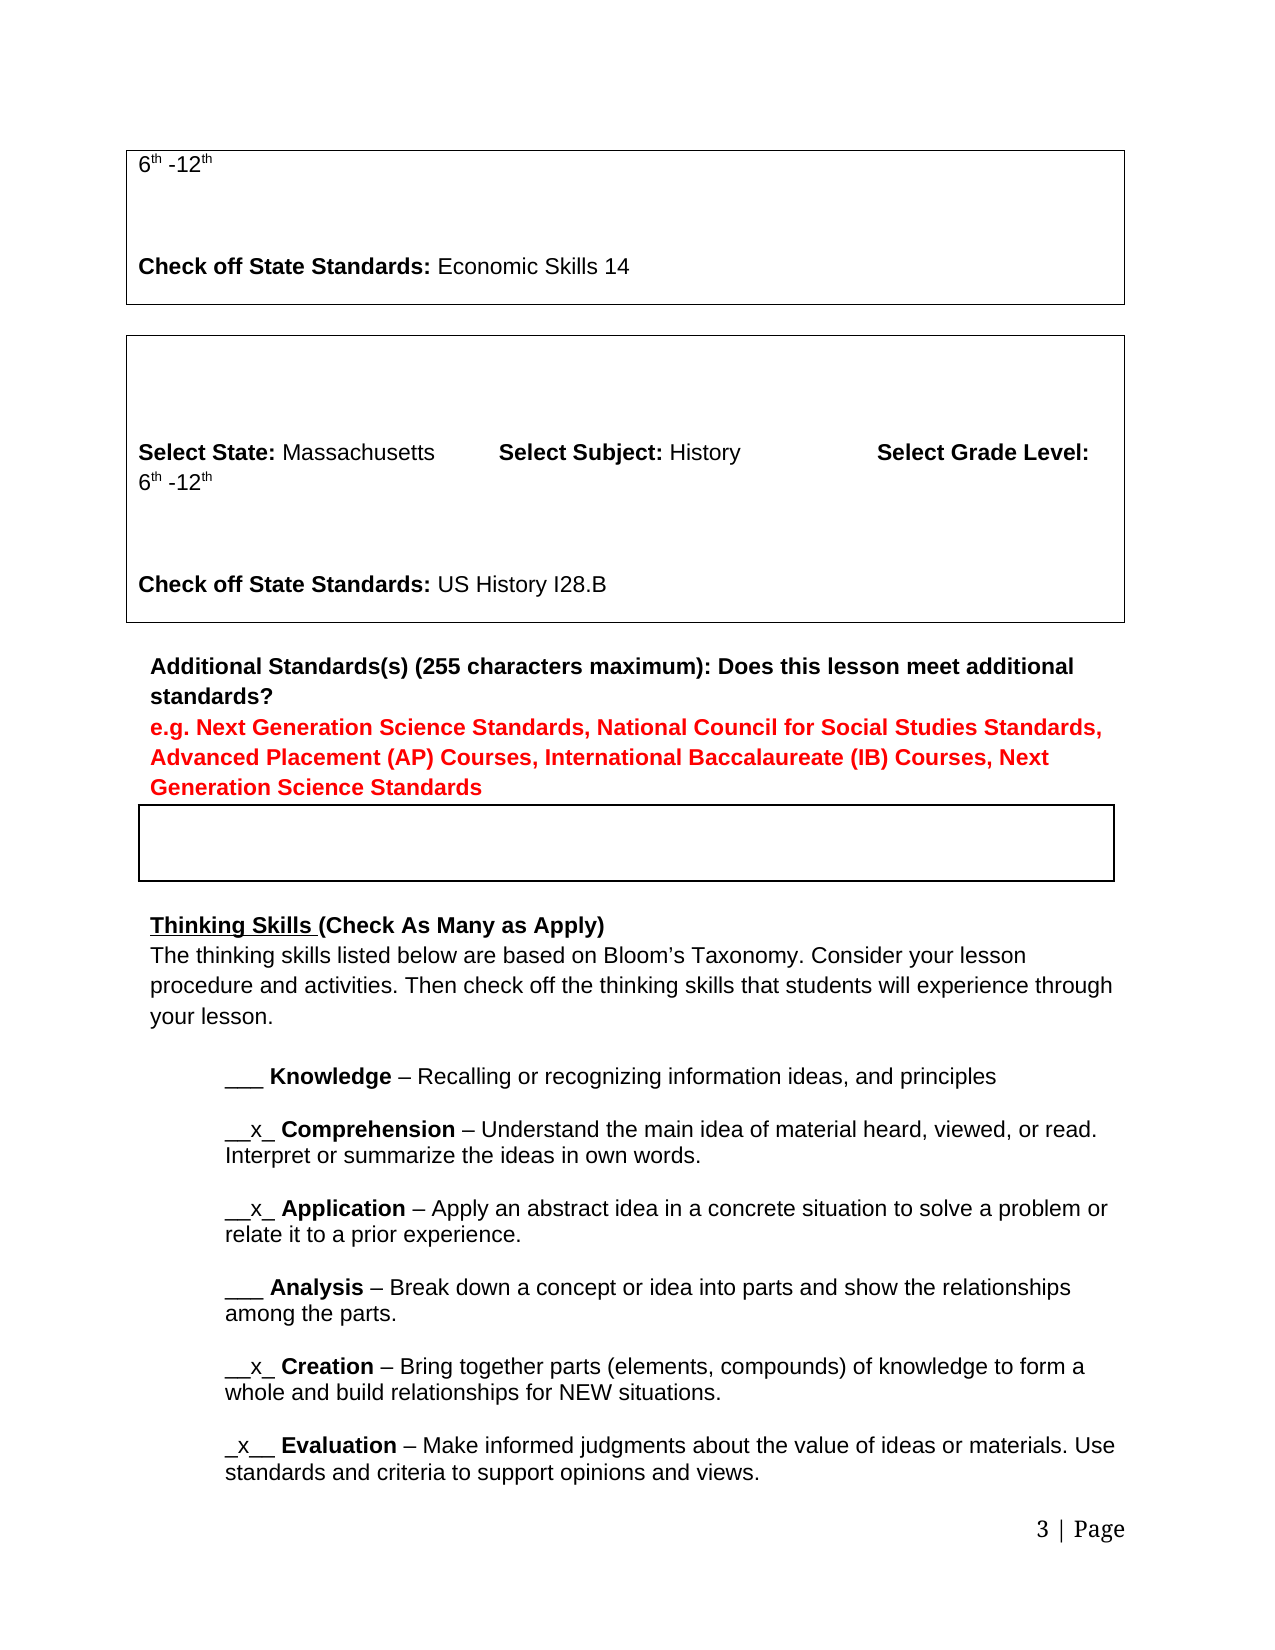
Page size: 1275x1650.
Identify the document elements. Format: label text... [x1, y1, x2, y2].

text ___ Analysis – Break down a concept or idea into parts and show the relationships among the parts. [225, 1274, 1125, 1327]
text e.g. Next Generation Science Standards, National Council for Social Studies Standards, Advanced Placement (AP) Courses, International Baccalaureate (IB) Courses, Next Generation Science Standards [150, 713, 1125, 800]
text The thinking skills listed below are based on Bloom’s Taxonomy. Consider your lesson procedure and activities. Then check off the thinking skills that students will experience through your lesson. [150, 942, 1125, 1029]
text ___ Knowledge – Recalling or recognizing information ideas, and principles [225, 1063, 1125, 1089]
text __x_ Creation – Bring together parts (elements, compounds) of knowledge to form a whole and build relationships for NEW situations. [225, 1353, 1125, 1406]
text _x__ Evaluation – Make informed judgments about the value of ideas or materials. Use standards and criteria to support opinions and views. [225, 1432, 1125, 1485]
text __x_ Comprehension – Understand the main idea of material heard, viewed, or read. Interpret or summarize the ideas in own words. [225, 1116, 1125, 1168]
text Thinking Skills (Check As Many as Apply) [150, 912, 1125, 938]
table_header [140, 806, 1113, 880]
text __x_ Application – Apply an abstract idea in a concrete situation to solve a problem or relate it to a prior experience. [225, 1195, 1125, 1248]
text Additional Standards(s) (255 characters maximum): Does this lesson meet additional standards? [150, 653, 1125, 710]
table_header Select State: Massachusetts Select Subject: History Select Grade Level: 6th -12th Check off State Standards: US History I28.B [127, 336, 1124, 622]
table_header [127, 151, 1124, 304]
